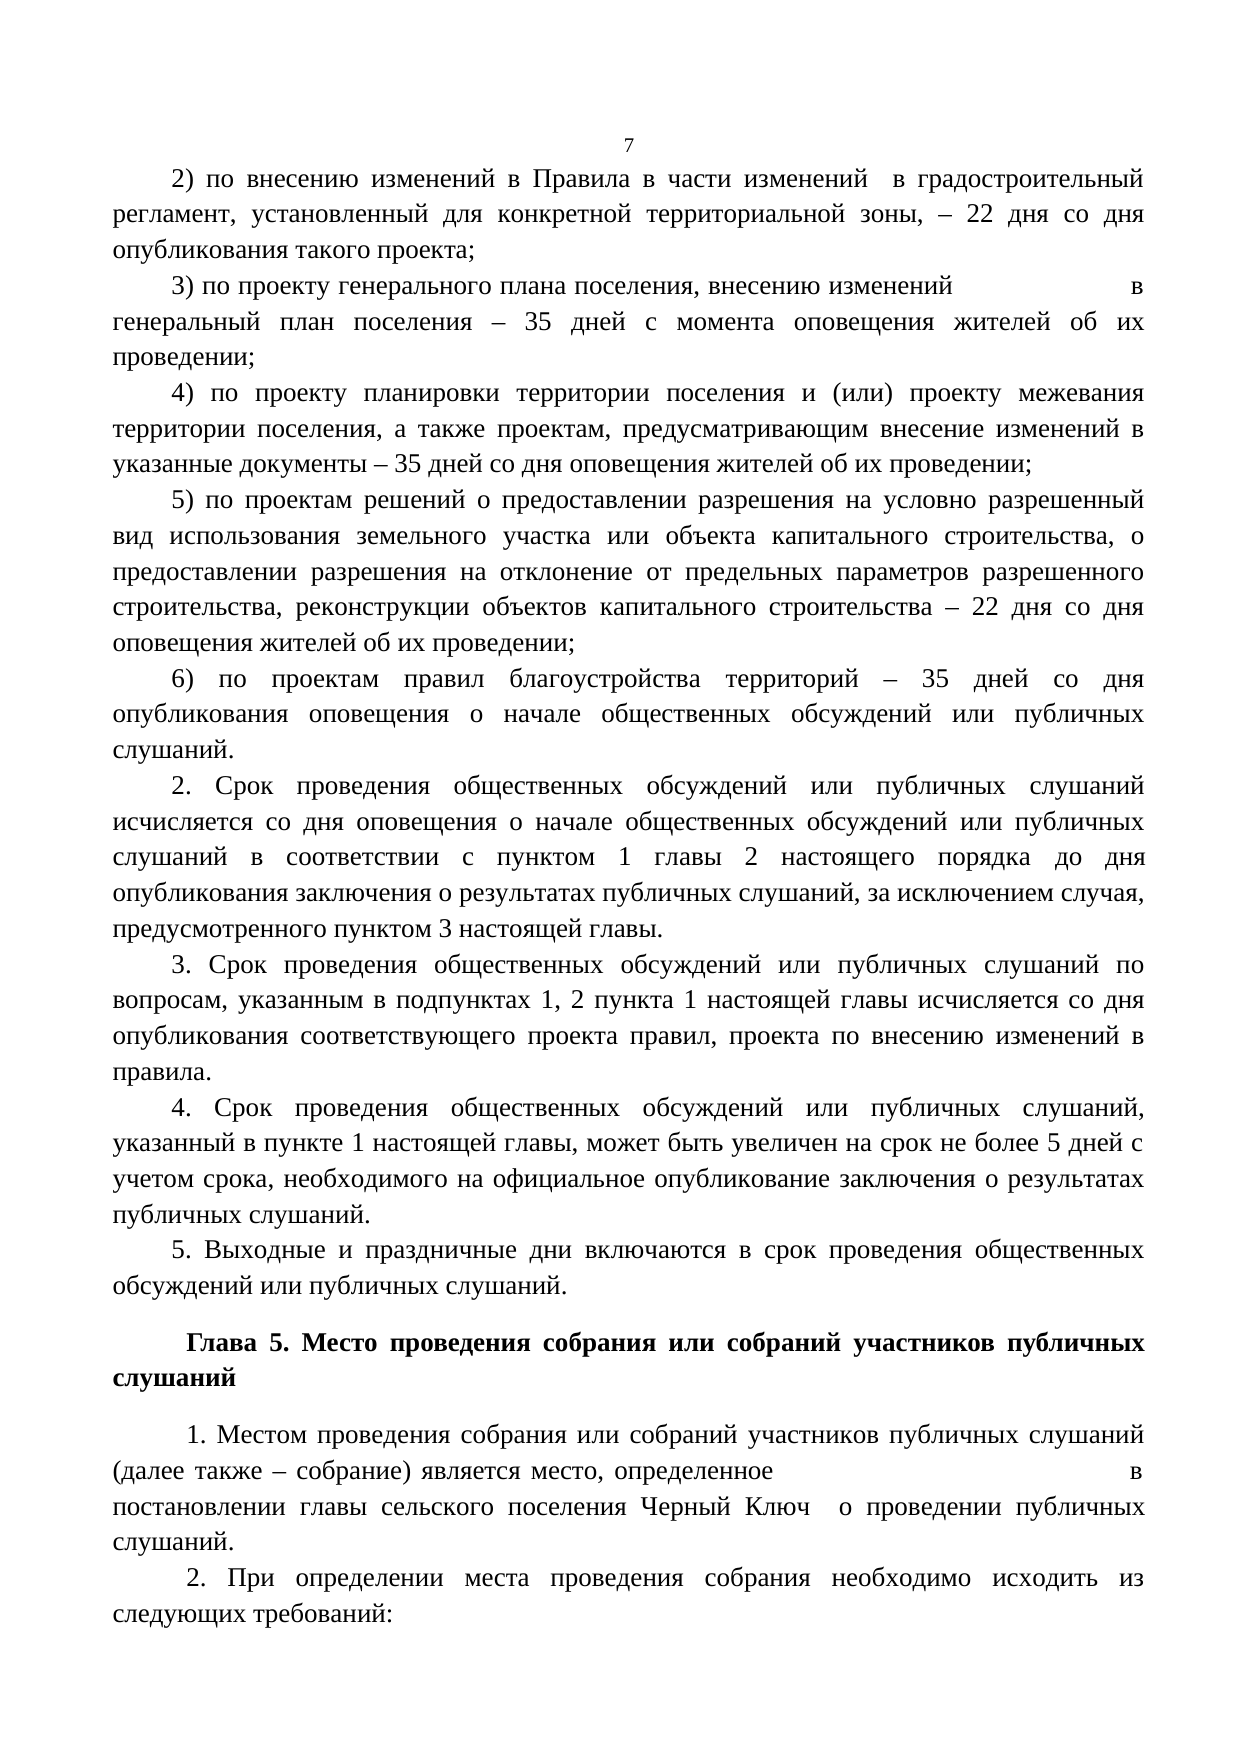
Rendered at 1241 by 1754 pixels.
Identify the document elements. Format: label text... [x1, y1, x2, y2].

text 2. Срок проведения общественных обсуждений или публичных слушаний исчисляется со дня оповещения о начале общественных обсуждений или публичных слушаний в соответствии с пунктом 1 главы 2 настоящего порядка до дня опубликования заключения о результатах публичных слушаний, за исключением случая, предусмотренного пунктом 3 настоящей главы. [112, 769, 1146, 943]
text 5) по проектам решений о предоставлении разрешения на условно разрешенный вид использования земельного участка или объекта капитального строительства, о предоставлении разрешения на отклонение от предельных параметров разрешенного строительства, реконструкции объектов капитального строительства – 22 дня со дня оповещения жителей об их проведении; [112, 483, 1146, 657]
subtitle Глава 5. Место проведения собрания или собраний участников публичных слушаний [112, 1326, 1146, 1393]
text 6) по проектам правил благоустройства территорий – 35 дней со дня опубликования оповещения о начале общественных обсуждений или публичных слушаний. [112, 662, 1146, 764]
text 1. Местом проведения собрания или собраний участников публичных слушаний (далее также – собрание) является место, определенное в постановлении главы сельского поселения Черный Ключ о проведении публичных слушаний. [112, 1418, 1146, 1556]
text 5. Выходные и праздничные дни включаются в срок проведения общественных обсуждений или публичных слушаний. [112, 1233, 1146, 1300]
text 2. При определении места проведения собрания необходимо исходить из следующих требований: [112, 1561, 1146, 1628]
text 4. Срок проведения общественных обсуждений или публичных слушаний, указанный в пункте 1 настоящей главы, может быть увеличен на срок не более 5 дней с учетом срока, необходимого на официальное опубликование заключения о результатах публичных слушаний. [112, 1091, 1146, 1229]
text 2) по внесению изменений в Правила в части изменений в градостроительный регламент, установленный для конкретной территориальной зоны, – 22 дня со дня опубликования такого проекта; [112, 162, 1146, 264]
text 3) по проекту генерального плана поселения, внесению изменений в генеральный план поселения – 35 дней с момента оповещения жителей об их проведении; [112, 269, 1146, 371]
text 3. Срок проведения общественных обсуждений или публичных слушаний по вопросам, указанным в подпунктах 1, 2 пункта 1 настоящей главы исчисляется со дня опубликования соответствующего проекта правил, проекта по внесению изменений в правила. [112, 948, 1146, 1086]
text 4) по проекту планировки территории поселения и (или) проекту межевания территории поселения, а также проектам, предусматривающим внесение изменений в указанные документы – 35 дней со дня оповещения жителей об их проведении; [112, 376, 1146, 479]
